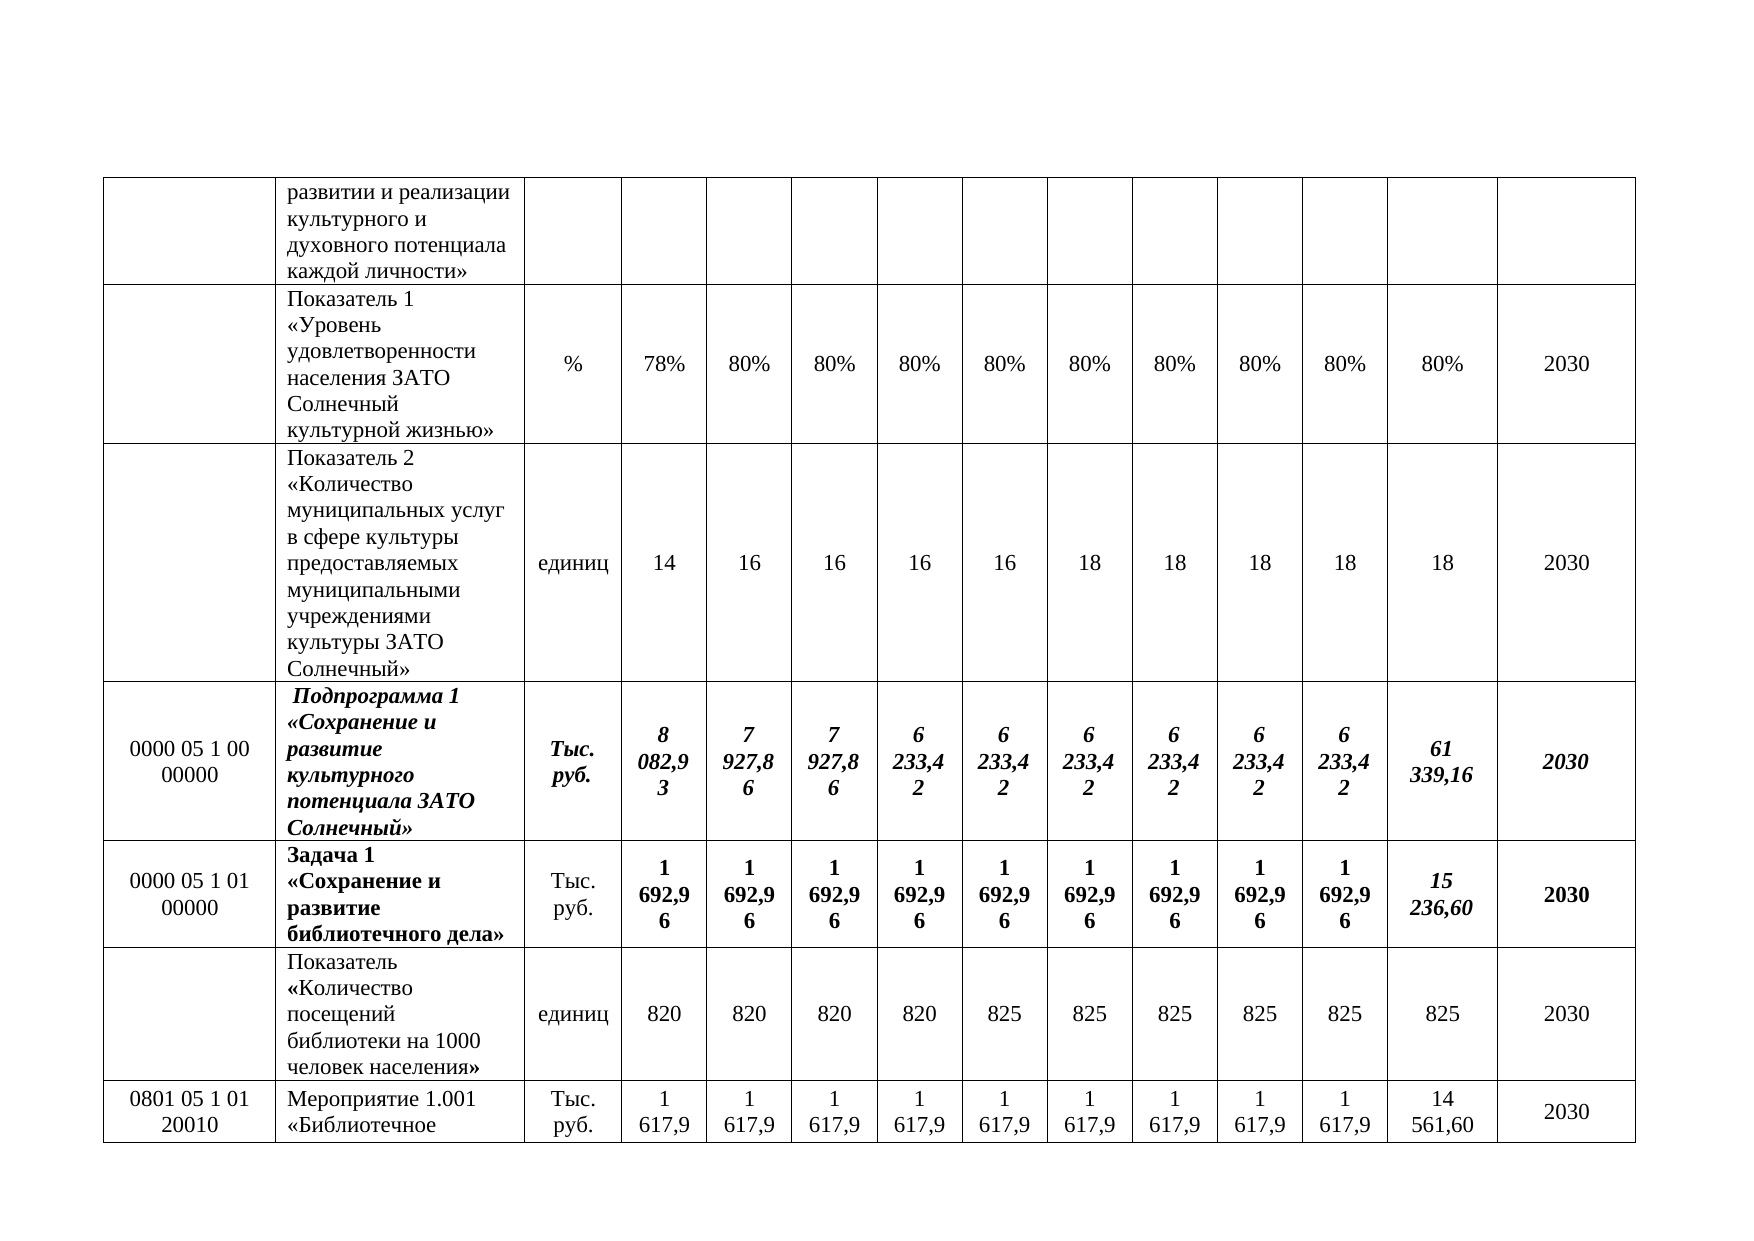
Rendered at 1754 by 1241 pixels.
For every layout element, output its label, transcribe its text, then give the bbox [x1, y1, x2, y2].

table_cell 825 [1048, 948, 1132, 1079]
table_cell 15 236,60 [1388, 841, 1497, 947]
table_cell х [1498, 178, 1635, 284]
table_cell 6 233,42 [1303, 682, 1387, 840]
table_cell х [525, 178, 621, 284]
table_cell 80% [1048, 285, 1132, 443]
table_cell 1 617,96 [622, 1081, 706, 1142]
table_cell 1 617,96 [792, 1081, 877, 1142]
table_cell 1 617,96 [1218, 1081, 1302, 1142]
table_cell 6 233,42 [1218, 682, 1302, 840]
table_cell [104, 178, 275, 284]
table_cell Задача 1 «Сохранение и развитие библиотечного дела» [276, 841, 524, 947]
table_cell 2030 [1498, 444, 1635, 681]
table_cell Показатель «Количество посещений библиотеки на 1000 человек населения» [276, 948, 524, 1079]
table_cell 6 233,42 [1048, 682, 1132, 840]
table_cell Подпрограмма 1 «Сохранение и развитие культурного потенциала ЗАТО Солнечный» [276, 682, 524, 840]
table_cell Показатель 1 «Уровень удовлетворенности населения ЗАТО Солнечный культурной жизнью» [276, 285, 524, 443]
table_cell % [525, 285, 621, 443]
table_cell 80% [1218, 285, 1302, 443]
table_cell 8 082,93 [622, 682, 706, 840]
table_cell 16 [878, 444, 962, 681]
table_cell 7 927,86 [792, 682, 877, 840]
table_cell 80% [792, 285, 877, 443]
table_cell 820 [707, 948, 791, 1079]
table_cell 18 [1048, 444, 1132, 681]
table_cell 1 692,96 [963, 841, 1047, 947]
table_cell 80% [1133, 285, 1217, 443]
table_cell 825 [1303, 948, 1387, 1079]
table_cell 825 [1388, 948, 1497, 1079]
table_cell х [792, 178, 877, 284]
table_cell 820 [792, 948, 877, 1079]
table_cell [104, 444, 275, 681]
table_cell 16 [707, 444, 791, 681]
table_cell х [1218, 178, 1302, 284]
table_cell 80% [1388, 285, 1497, 443]
table_cell 1 617,96 [963, 1081, 1047, 1142]
table_cell х [707, 178, 791, 284]
table_cell х [1303, 178, 1387, 284]
table_cell Показатель 2 «Количество муниципальных услуг в сфере культуры предоставляемых муниципальными учреждениями культуры ЗАТО Солнечный» [276, 444, 524, 681]
table_cell [104, 285, 275, 443]
table_cell 16 [792, 444, 877, 681]
table_cell 1 692,96 [622, 841, 706, 947]
table_cell х [878, 178, 962, 284]
table_cell х [622, 178, 706, 284]
table_cell 78% [622, 285, 706, 443]
table_cell х [1133, 178, 1217, 284]
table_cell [276, 178, 524, 284]
table_cell 825 [1218, 948, 1302, 1079]
table_cell Тыс. руб. [525, 841, 621, 947]
table_cell 6 233,42 [1133, 682, 1217, 840]
table_cell 0000 05 1 00 00000 [104, 682, 275, 840]
table_cell 1 617,96 [878, 1081, 962, 1142]
table_cell 820 [878, 948, 962, 1079]
table_cell единиц [525, 948, 621, 1079]
table_cell 80% [1303, 285, 1387, 443]
table_cell 18 [1218, 444, 1302, 681]
table_cell 1 692,96 [1218, 841, 1302, 947]
table_cell 7 927,86 [707, 682, 791, 840]
table_cell 1 692,96 [1133, 841, 1217, 947]
table_cell 1 617,96 [707, 1081, 791, 1142]
table_cell 18 [1133, 444, 1217, 681]
table_cell 1 692,96 [792, 841, 877, 947]
table_cell х [1388, 178, 1497, 284]
table_cell 6 233,42 [963, 682, 1047, 840]
table_cell 825 [1133, 948, 1217, 1079]
table_cell 2030 [1498, 841, 1635, 947]
table_cell 1 617,96 [1133, 1081, 1217, 1142]
table_cell 2030 [1498, 1081, 1635, 1142]
table_cell 0000 05 1 01 00000 [104, 841, 275, 947]
table_cell 6 233,42 [878, 682, 962, 840]
table_cell Тыс. руб. [525, 682, 621, 840]
table_cell 820 [622, 948, 706, 1079]
table_cell 825 [963, 948, 1047, 1079]
table_cell 14 561,60 [1388, 1081, 1497, 1142]
table_cell 18 [1388, 444, 1497, 681]
table_cell х [1048, 178, 1132, 284]
table_cell 1 617,96 [1048, 1081, 1132, 1142]
table_cell 0801 05 1 01 20010 [104, 1081, 275, 1142]
table_cell 1 692,96 [1048, 841, 1132, 947]
table_cell 1 617,96 [1303, 1081, 1387, 1142]
table_cell 1 692,96 [707, 841, 791, 947]
table_cell [104, 948, 275, 1079]
table_cell 80% [878, 285, 962, 443]
table_cell 1 692,96 [878, 841, 962, 947]
table_cell 2030 [1498, 948, 1635, 1079]
table_cell 18 [1303, 444, 1387, 681]
table_cell единиц [525, 444, 621, 681]
table_cell 61 339,16 [1388, 682, 1497, 840]
table_cell 80% [707, 285, 791, 443]
table_cell Тыс. руб. [525, 1081, 621, 1142]
table_cell х [963, 178, 1047, 284]
table_cell 1 692,96 [1303, 841, 1387, 947]
table_cell 16 [963, 444, 1047, 681]
table_cell 2030 [1498, 285, 1635, 443]
table_cell 14 [622, 444, 706, 681]
table_cell 2030 [1498, 682, 1635, 840]
table_cell 80% [963, 285, 1047, 443]
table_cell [276, 1081, 524, 1142]
